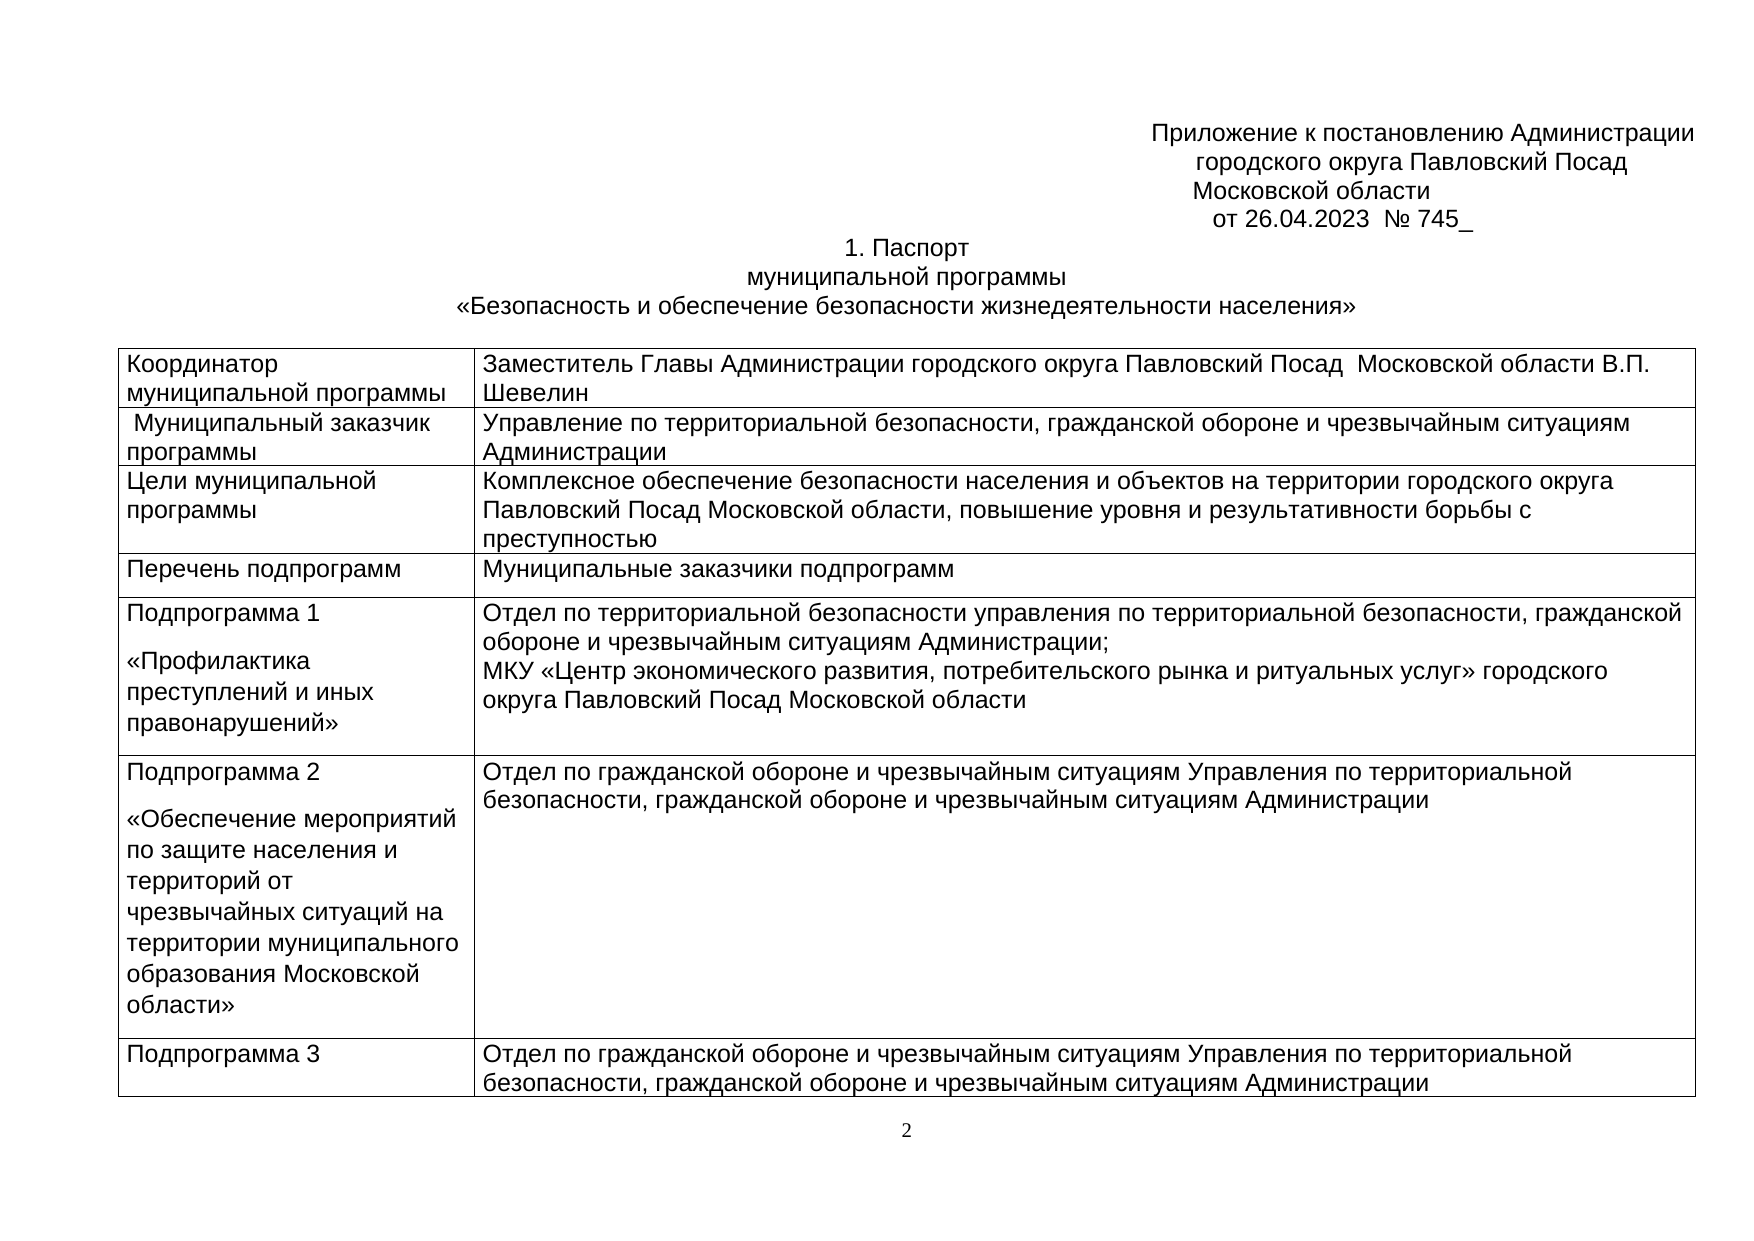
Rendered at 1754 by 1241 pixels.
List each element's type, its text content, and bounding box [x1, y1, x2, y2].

table_cell Цели муниципальной программы [119, 466, 474, 552]
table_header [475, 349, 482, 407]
text Московской области [118, 176, 1695, 204]
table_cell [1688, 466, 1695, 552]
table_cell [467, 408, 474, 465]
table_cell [119, 1039, 474, 1096]
text «Безопасность и обеспечение безопасности жизнедеятельности населения» [118, 291, 1695, 319]
table_cell Перечень подпрограмм [119, 554, 474, 597]
text муниципальной программы [118, 262, 1695, 291]
table_cell Отдел по территориальной безопасности управления по территориальной безопасности, гражданской обороне и чрезвычайным ситуациям Администрации; МКУ «Центр экономического развития, потребительского рынка и ритуальных услуг» городского округа Павловский Посад Московской области [475, 598, 1695, 755]
table_cell Муниципальные заказчики подпрограмм [475, 554, 1695, 597]
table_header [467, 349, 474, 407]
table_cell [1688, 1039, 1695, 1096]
text Приложение к постановлению Администрации [118, 118, 1695, 147]
text 1. Паспорт [118, 233, 1695, 262]
table_cell Подпрограмма 1 «Профилактика преступлений и иных правонарушений» [119, 598, 474, 755]
text от 26.04.2023 № 745_ [118, 204, 1695, 233]
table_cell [475, 756, 1695, 1038]
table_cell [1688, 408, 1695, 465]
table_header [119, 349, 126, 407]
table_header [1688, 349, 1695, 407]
table_cell Подпрограмма 2 «Обеспечение мероприятий по защите населения и территорий от чрезвычайных ситуаций на территории муниципального образования Московской области» [119, 756, 474, 1038]
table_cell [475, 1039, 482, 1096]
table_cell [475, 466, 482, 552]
text городского округа Павловский Посад [118, 147, 1695, 176]
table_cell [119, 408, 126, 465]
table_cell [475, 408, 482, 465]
